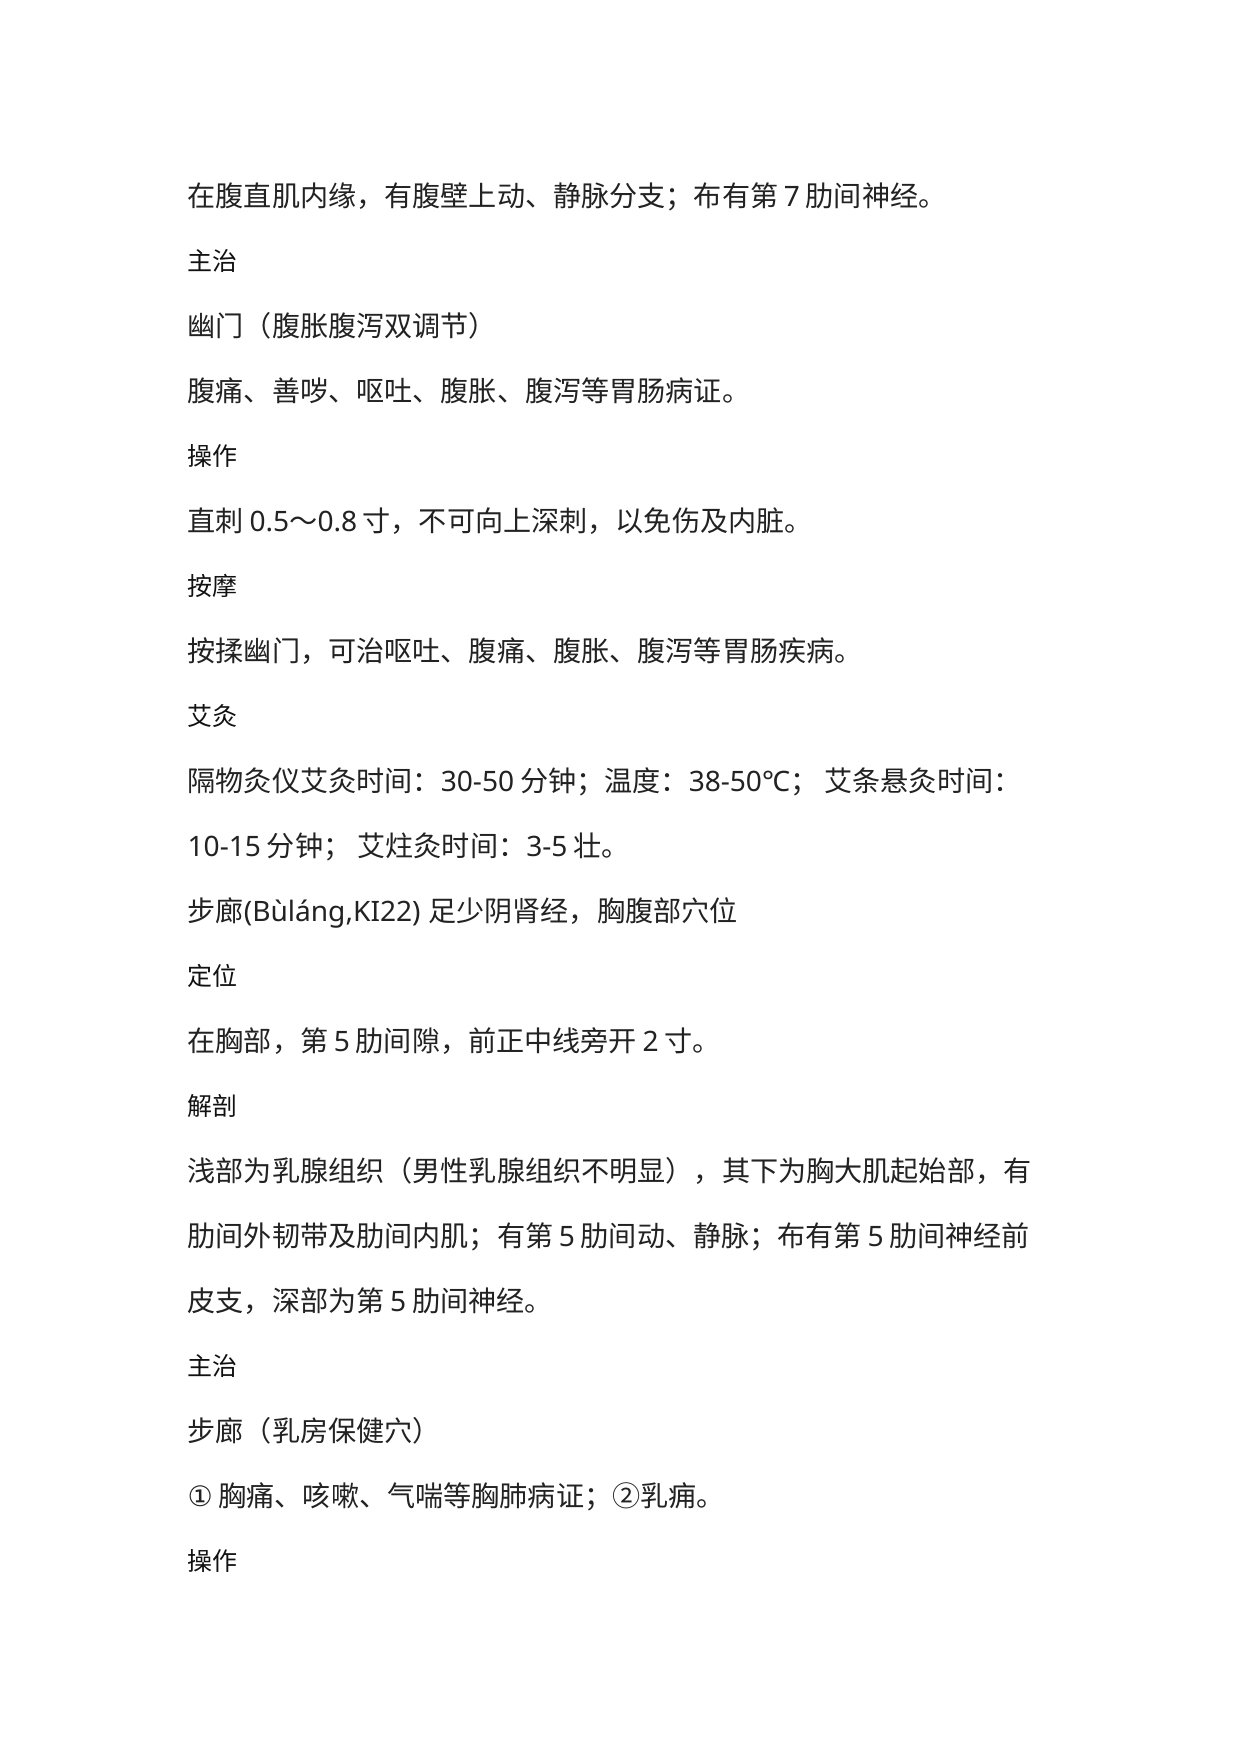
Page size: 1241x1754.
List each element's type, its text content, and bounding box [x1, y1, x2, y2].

text 解剖 [187, 1072, 1053, 1137]
text 定位 [187, 942, 1053, 1007]
text 按摩 [187, 552, 1053, 617]
text 直刺0.5～0.8寸，不可向上深刺，以免伤及内脏。 [187, 487, 1053, 552]
text 艾灸 [187, 682, 1053, 747]
text 步廊（乳房保健穴） ①胸痛、咳嗽、气喘等胸肺病证；②乳痈。 [187, 1397, 1053, 1527]
text 步廊(Bùláng,KI22) 足少阴肾经，胸腹部穴位 [187, 877, 1053, 942]
text 操作 [187, 1527, 1053, 1592]
text 操作 [187, 422, 1053, 487]
text 浅部为乳腺组织（男性乳腺组织不明显），其下为胸大肌起始部，有肋间外韧带及肋间内肌；有第5肋间动、静脉；布有第5肋间神经前皮支，深部为第5肋间神经。 [187, 1137, 1053, 1332]
text 主治 [187, 1332, 1053, 1397]
text 在胸部，第5肋间隙，前正中线旁开2寸。 [187, 1007, 1053, 1072]
text 在腹直肌内缘，有腹壁上动、静脉分支；布有第7肋间神经。 [187, 162, 1053, 227]
text 幽门（腹胀腹泻双调节） 腹痛、善哕、呕吐、腹胀、腹泻等胃肠病证。 [187, 292, 1053, 422]
text 隔物灸仪艾灸时间：30-50分钟；温度：38-50℃； 艾条悬灸时间：10-15分钟； 艾炷灸时间：3-5壮。 [187, 747, 1053, 877]
text 按揉幽门，可治呕吐、腹痛、腹胀、腹泻等胃肠疾病。 [187, 617, 1053, 682]
text 主治 [187, 227, 1053, 292]
